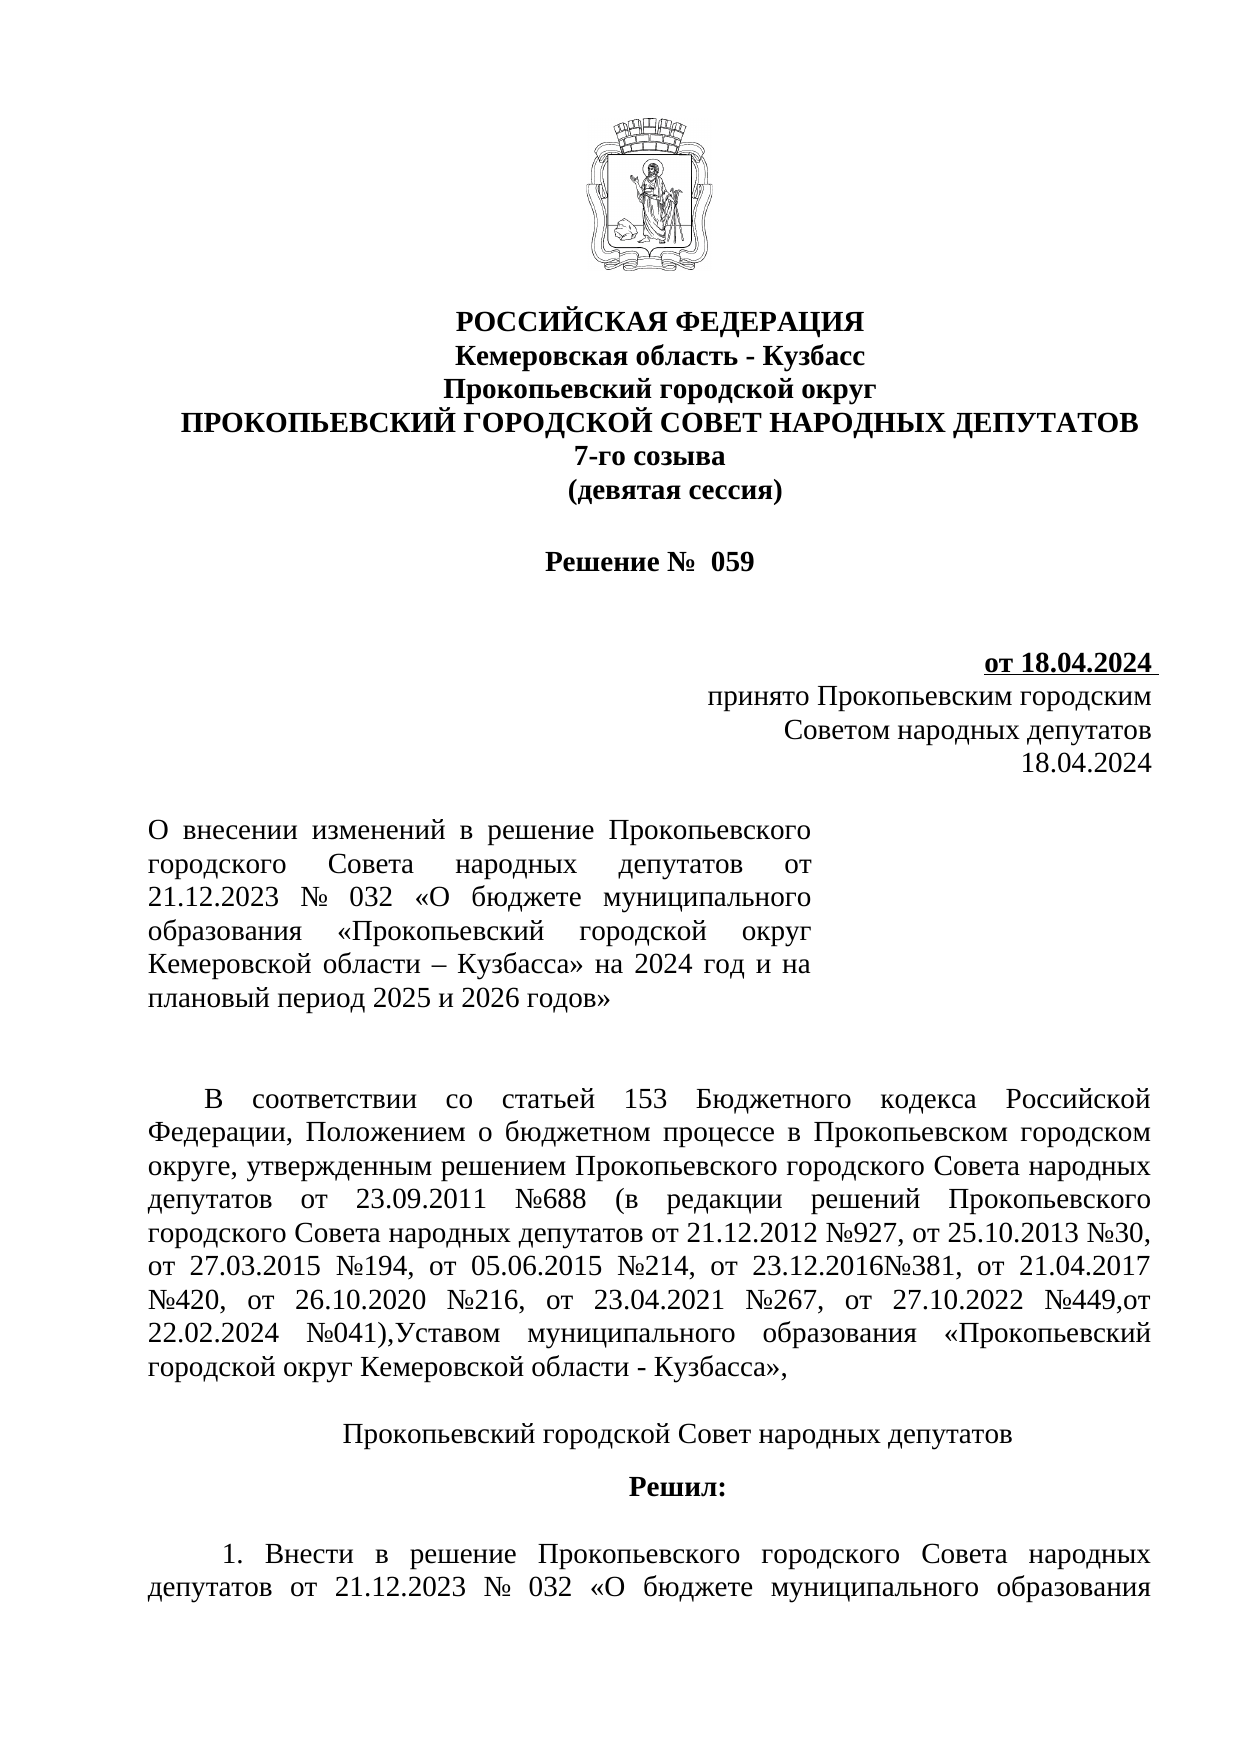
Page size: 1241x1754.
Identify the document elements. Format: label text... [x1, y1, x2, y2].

text Советом народных депутатов [89, 712, 1152, 745]
text 7-го созыва [148, 438, 1152, 472]
text принято Прокопьевским городским [89, 678, 1152, 712]
text Прокопьевский городской Совет народных депутатов [148, 1416, 1152, 1450]
text В соответствии со статьей 153 Бюджетного кодекса Российской Федерации, Положением о бюджетном процессе в Прокопьевском городском округе, утвержденным решением Прокопьевского городского Совета народных депутатов от 23.09.2011 №688 (в редакции решений Прокопьевского городского Совета народных депутатов от 21.12.2012 №927, от 25.10.2013 №30, от 27.03.2015 №194, от 05.06.2015 №214, от 23.12.2016№381, от 21.04.2017 №420, от 26.10.2020 №216, от 23.04.2021 №267, от 27.10.2022 №449,от 22.02.2024 №041),Уставом муниципального образования «Прокопьевский городской округ Кемеровской области - Кузбасса», [148, 1081, 1152, 1383]
text 18.04.2024 [148, 745, 1152, 779]
text РОССИЙСКАЯ ФЕДЕРАЦИЯ [74, 304, 1240, 338]
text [148, 1536, 1152, 1603]
text ПРОКОПЬЕВСКИЙ ГОРОДСКОЙ СОВЕТ НАРОДНЫХ ДЕПУТАТОВ [74, 405, 1240, 438]
text Решил: [148, 1469, 1152, 1502]
picture [586, 118, 713, 271]
text (девятая сессия) [148, 472, 1152, 506]
text Кемеровская область - Кузбасс [74, 338, 1240, 371]
text Прокопьевский городской округ [74, 371, 1240, 405]
title О внесении изменений в решение Прокопьевского городского Совета народных депутатов от 21.12.2023 № 032 «О бюджете муниципального образования «Прокопьевский городской округ Кемеровской области – Кузбасса» на 2024 год и на плановый период 2025 и 2026 годов» [148, 812, 812, 1014]
text от 18.04.2024 [89, 645, 1152, 678]
text Решение № 059 [148, 544, 1152, 578]
